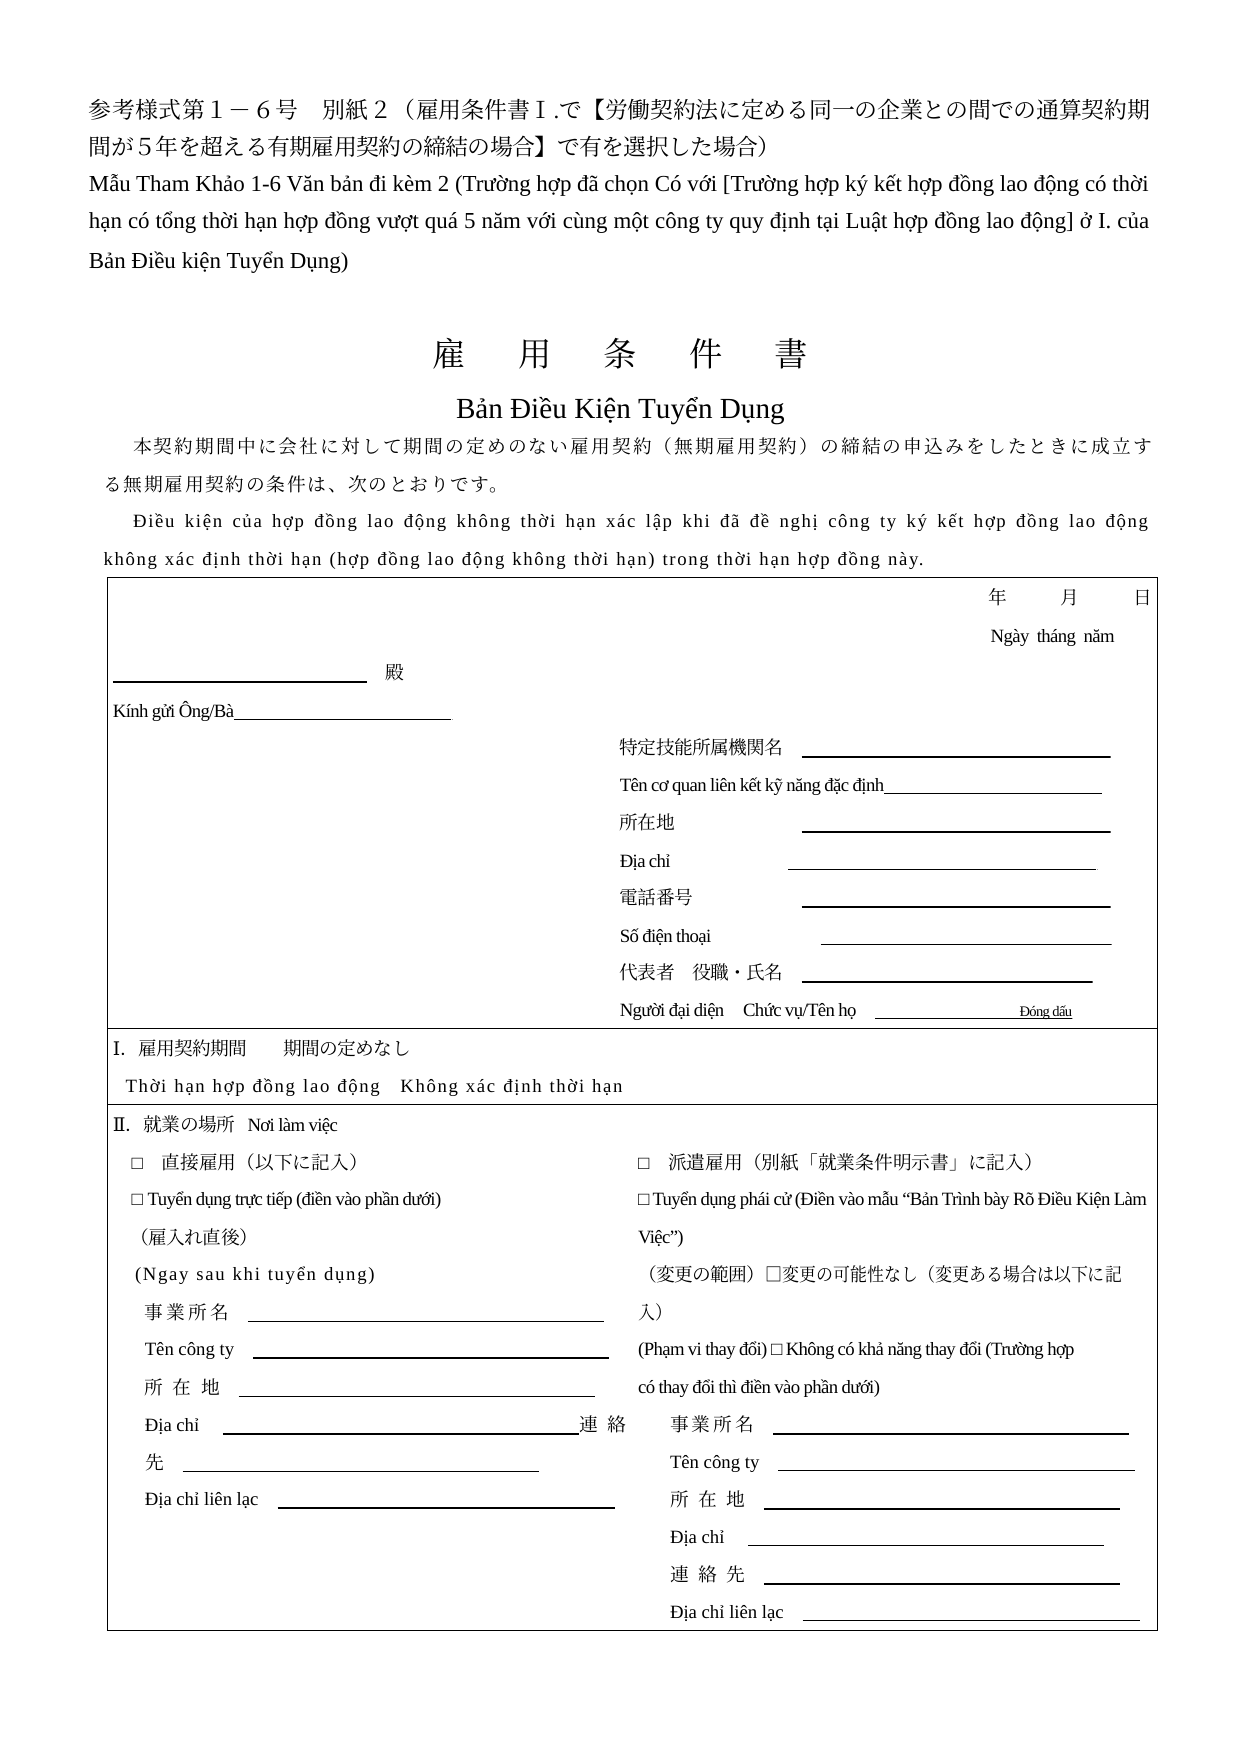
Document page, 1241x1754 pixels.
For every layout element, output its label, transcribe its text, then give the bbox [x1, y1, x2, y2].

text 本契約期間中に会社に対して期間の定めのない雇用契約（無期雇用契約）の締結の申込みをしたときに成立する無期雇用契約の条件は、次のとおりです。 [103, 427, 1152, 502]
table_cell □ 派遣雇用（別紙「就業条件明示書」に記入） □ Tuyển dụng phái cử (Điền vào mẫu “Bản Trình bày Rõ Điều Kiện Làm Việc”) （変更の範囲）□変更の可能性なし（変更ある場合は以下に記入） (Phạm vi thay đổi) □ Không có khả năng thay đổi (Trường hợp có thay đổi thì điền vào phần dưới) 事業所名 Tên công ty 所在地 Địa chỉ 連絡先 Địa chỉ liên lạc [633, 1105, 1157, 1630]
table_cell Ⅱ．就業の場所 Nơi làm việc □ 直接雇用（以下に記入） □ Tuyển dụng trực tiếp (điền vào phần dưới) （雇入れ直後） (Ngay sau khi tuyển dụng) 事業所名 Tên công ty 所在地 Địa chỉ 連絡先 Địa chỉ liên lạc [108, 1105, 632, 1630]
text 参考様式第１－６号 別紙２（雇用条件書Ⅰ.で【労働契約法に定める同一の企業との間での通算契約期間が５年を超える有期雇用契約の締結の場合】で有を選択した場合） [89, 89, 1152, 164]
table_header 年 月 日 Ngày tháng năm 殿 Kính gửi Ông/Bà 特定技能所属機関名 Tên cơ quan liên kết kỹ năng đặc định 所在地 Địa chỉ 電話番号 Số điện thoại 代表者 役職・氏名 Người đại diện Chức vụ/Tên họ Đóng dấu [108, 578, 1157, 1028]
table_cell Ⅰ．雇用契約期間 期間の定めなし Thời hạn hợp đồng lao động Không xác định thời hạn [108, 1029, 1157, 1104]
text Điều kiện của hợp đồng lao động không thời hạn xác lập khi đã đề nghị công ty ký kết hợp đồng lao động không xác định thời hạn (hợp đồng lao động không thời hạn) trong thời hạn hợp đồng này. [103, 502, 1152, 577]
text Mẫu Tham Khảo 1-6 Văn bản đi kèm 2 (Trường hợp đã chọn Có với [Trường hợp ký kết hợp đồng lao động có thời hạn có tổng thời hạn hợp đồng vượt quá 5 năm với cùng một công ty quy định tại Luật hợp đồng lao động] ở I. của Bản Điều kiện Tuyển Dụng) [89, 164, 1152, 277]
text 雇用条件書 [89, 314, 1152, 389]
text Bản Điều Kiện Tuyển Dụng [89, 389, 1152, 427]
